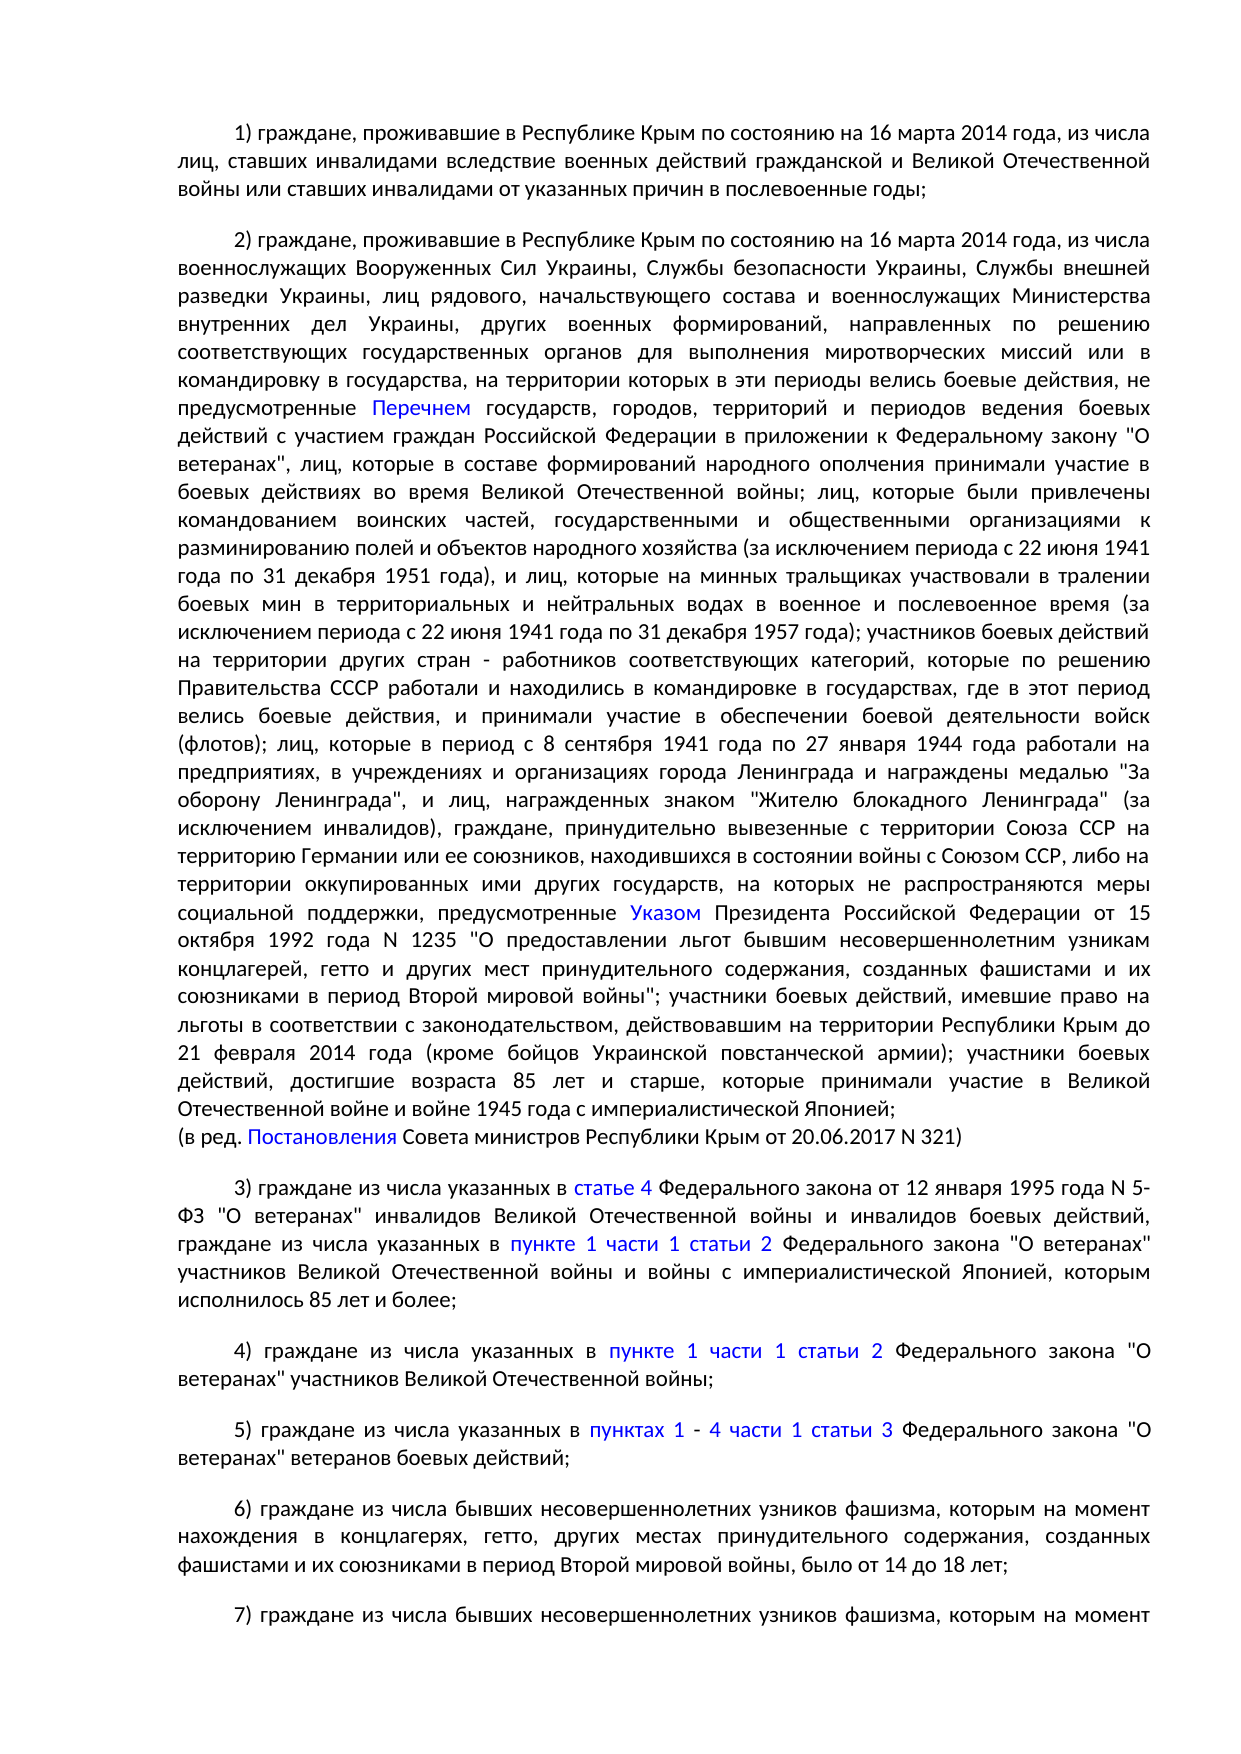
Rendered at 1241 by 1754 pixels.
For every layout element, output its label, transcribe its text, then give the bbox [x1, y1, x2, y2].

text 4) граждане из числа указанных в пункте 1 части 1 статьи 2 Федерального закона "О ветеранах" участников Великой Отечественной войны; [177, 1336, 1152, 1392]
text 3) граждане из числа указанных в статье 4 Федерального закона от 12 января 1995 года N 5-ФЗ "О ветеранах" инвалидов Великой Отечественной войны и инвалидов боевых действий, граждане из числа указанных в пункте 1 части 1 статьи 2 Федерального закона "О ветеранах" участников Великой Отечественной войны и войны с империалистической Японией, которым исполнилось 85 лет и более; [177, 1173, 1152, 1313]
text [177, 1601, 1152, 1629]
text (в ред. Постановления Совета министров Республики Крым от 20.06.2017 N 321) [177, 1122, 1152, 1150]
text 5) граждане из числа указанных в пунктах 1 - 4 части 1 статьи 3 Федерального закона "О ветеранах" ветеранов боевых действий; [177, 1415, 1152, 1471]
text 2) граждане, проживавшие в Республике Крым по состоянию на 16 марта 2014 года, из числа военнослужащих Вооруженных Сил Украины, Службы безопасности Украины, Службы внешней разведки Украины, лиц рядового, начальствующего состава и военнослужащих Министерства внутренних дел Украины, других военных формирований, направленных по решению соответствующих государственных органов для выполнения миротворческих миссий или в командировку в государства, на территории которых в эти периоды велись боевые действия, не предусмотренные Перечнем государств, городов, территорий и периодов ведения боевых действий с участием граждан Российской Федерации в приложении к Федеральному закону "О ветеранах", лиц, которые в составе формирований народного ополчения принимали участие в боевых действиях во время Великой Отечественной войны; лиц, которые были привлечены командованием воинских частей, государственными и общественными организациями к разминированию полей и объектов народного хозяйства (за исключением периода с 22 июня 1941 года по 31 декабря 1951 года), и лиц, которые на минных тральщиках участвовали в тралении боевых мин в территориальных и нейтральных водах в военное и послевоенное время (за исключением периода с 22 июня 1941 года по 31 декабря 1957 года); участников боевых действий на территории других стран - работников соответствующих категорий, которые по решению Правительства СССР работали и находились в командировке в государствах, где в этот период велись боевые действия, и принимали участие в обеспечении боевой деятельности войск (флотов); лиц, которые в период с 8 сентября 1941 года по 27 января 1944 года работали на предприятиях, в учреждениях и организациях города Ленинграда и награждены медалью "За оборону Ленинграда", и лиц, награжденных знаком "Жителю блокадного Ленинграда" (за исключением инвалидов), граждане, принудительно вывезенные с территории Союза ССР на территорию Германии или ее союзников, находившихся в состоянии войны с Союзом ССР, либо на территории оккупированных ими других государств, на которых не распространяются меры социальной поддержки, предусмотренные Указом Президента Российской Федерации от 15 октября 1992 года N 1235 "О предоставлении льгот бывшим несовершеннолетним узникам концлагерей, гетто и других мест принудительного содержания, созданных фашистами и их союзниками в период Второй мировой войны"; участники боевых действий, имевшие право на льготы в соответствии с законодательством, действовавшим на территории Республики Крым до 21 февраля 2014 года (кроме бойцов Украинской повстанческой армии); участники боевых действий, достигшие возраста 85 лет и старше, которые принимали участие в Великой Отечественной войне и войне 1945 года с империалистической Японией; [177, 225, 1152, 1122]
text 1) граждане, проживавшие в Республике Крым по состоянию на 16 марта 2014 года, из числа лиц, ставших инвалидами вследствие военных действий гражданской и Великой Отечественной войны или ставших инвалидами от указанных причин в послевоенные годы; [177, 118, 1152, 202]
text 6) граждане из числа бывших несовершеннолетних узников фашизма, которым на момент нахождения в концлагерях, гетто, других местах принудительного содержания, созданных фашистами и их союзниками в период Второй мировой войны, было от 14 до 18 лет; [177, 1494, 1152, 1578]
